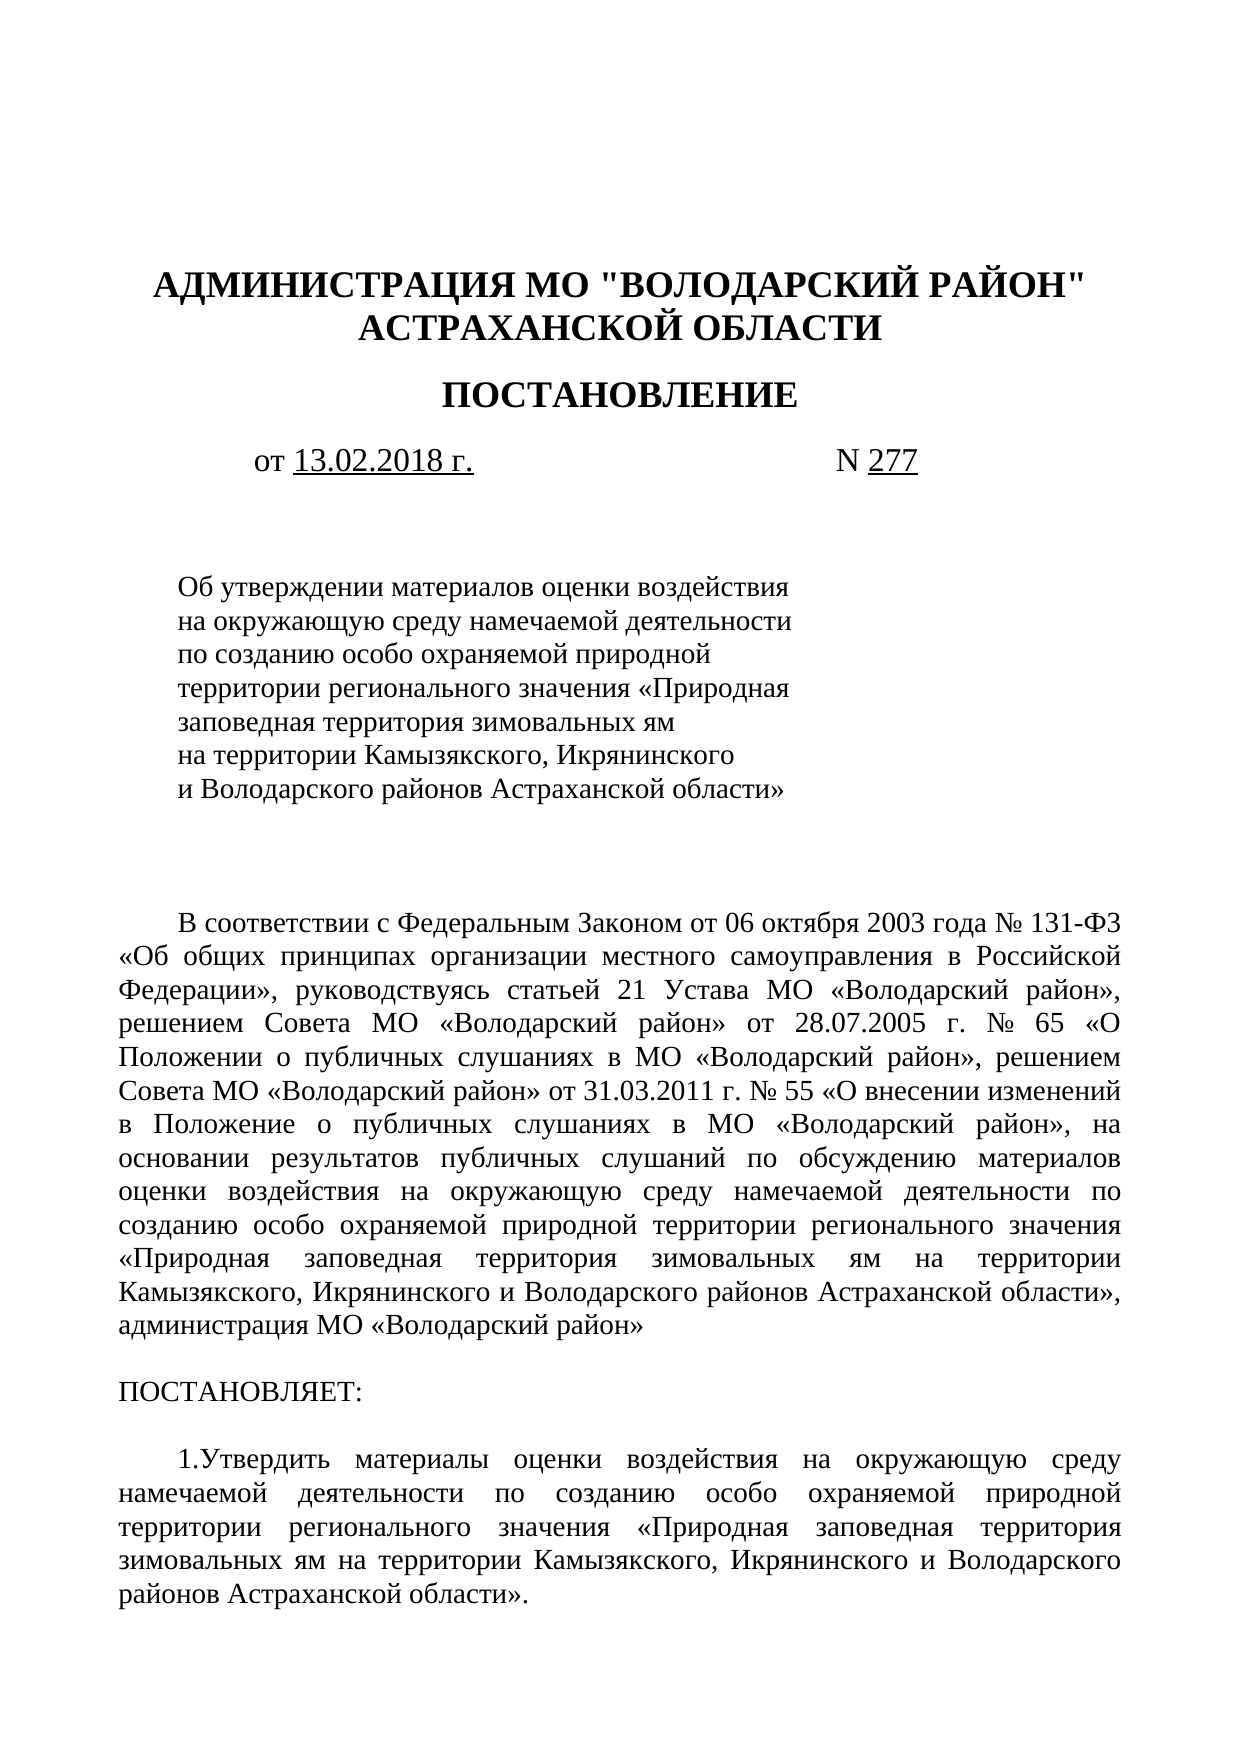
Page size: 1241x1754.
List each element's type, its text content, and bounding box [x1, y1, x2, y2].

text территории регионального значения «Природная [118, 670, 1122, 704]
text В соответствии с Федеральным Законом от 06 октября 2003 года № 131-Ф3 «Об общих принципах организации местного самоуправления в Российской Федерации», руководствуясь статьей 21 Устава МО «Володарский район», решением Совета МО «Володарский район» от 28.07.2005 г. № 65 «О Положении о публичных слушаниях в МО «Володарский район», решением Совета МО «Володарский район» от 31.03.2011 г. № 55 «О внесении изменений в Положение о публичных слушаниях в МО «Володарский район», на основании результатов публичных слушаний по обсуждению материалов оценки воздействия на окружающую среду намечаемой деятельности по созданию особо охраняемой природной территории регионального значения «Природная заповедная территория зимовальных ям на территории Камызякского, Икрянинского и Володарского районов Астраханской области», администрация МО «Володарский район» [118, 905, 1122, 1341]
text и Володарского районов Астраханской области» [118, 771, 1122, 804]
table_header N 277 [620, 440, 1133, 478]
text Об утверждении материалов оценки воздействия [118, 569, 1122, 603]
text по созданию особо охраняемой природной [118, 637, 1122, 670]
text заповедная территория зимовальных ям [118, 704, 1122, 737]
text АДМИНИСТРАЦИЯ МО "ВОЛОДАРСКИЙ РАЙОН" [118, 262, 1122, 306]
text ПОСТАНОВЛЯЕТ: [118, 1374, 1122, 1408]
table_header от 13.02.2018 г. [107, 440, 620, 478]
text АСТРАХАНСКОЙ ОБЛАСТИ [118, 306, 1122, 349]
text ПОСТАНОВЛЕНИЕ [118, 373, 1122, 416]
text на окружающую среду намечаемой деятельности [118, 603, 1122, 637]
text на территории Камызякского, Икрянинского [118, 737, 1122, 771]
text 1.Утвердить материалы оценки воздействия на окружающую среду намечаемой деятельности по созданию особо охраняемой природной территории регионального значения «Природная заповедная территория зимовальных ям на территории Камызякского, Икрянинского и Володарского районов Астраханской области». [118, 1442, 1122, 1609]
